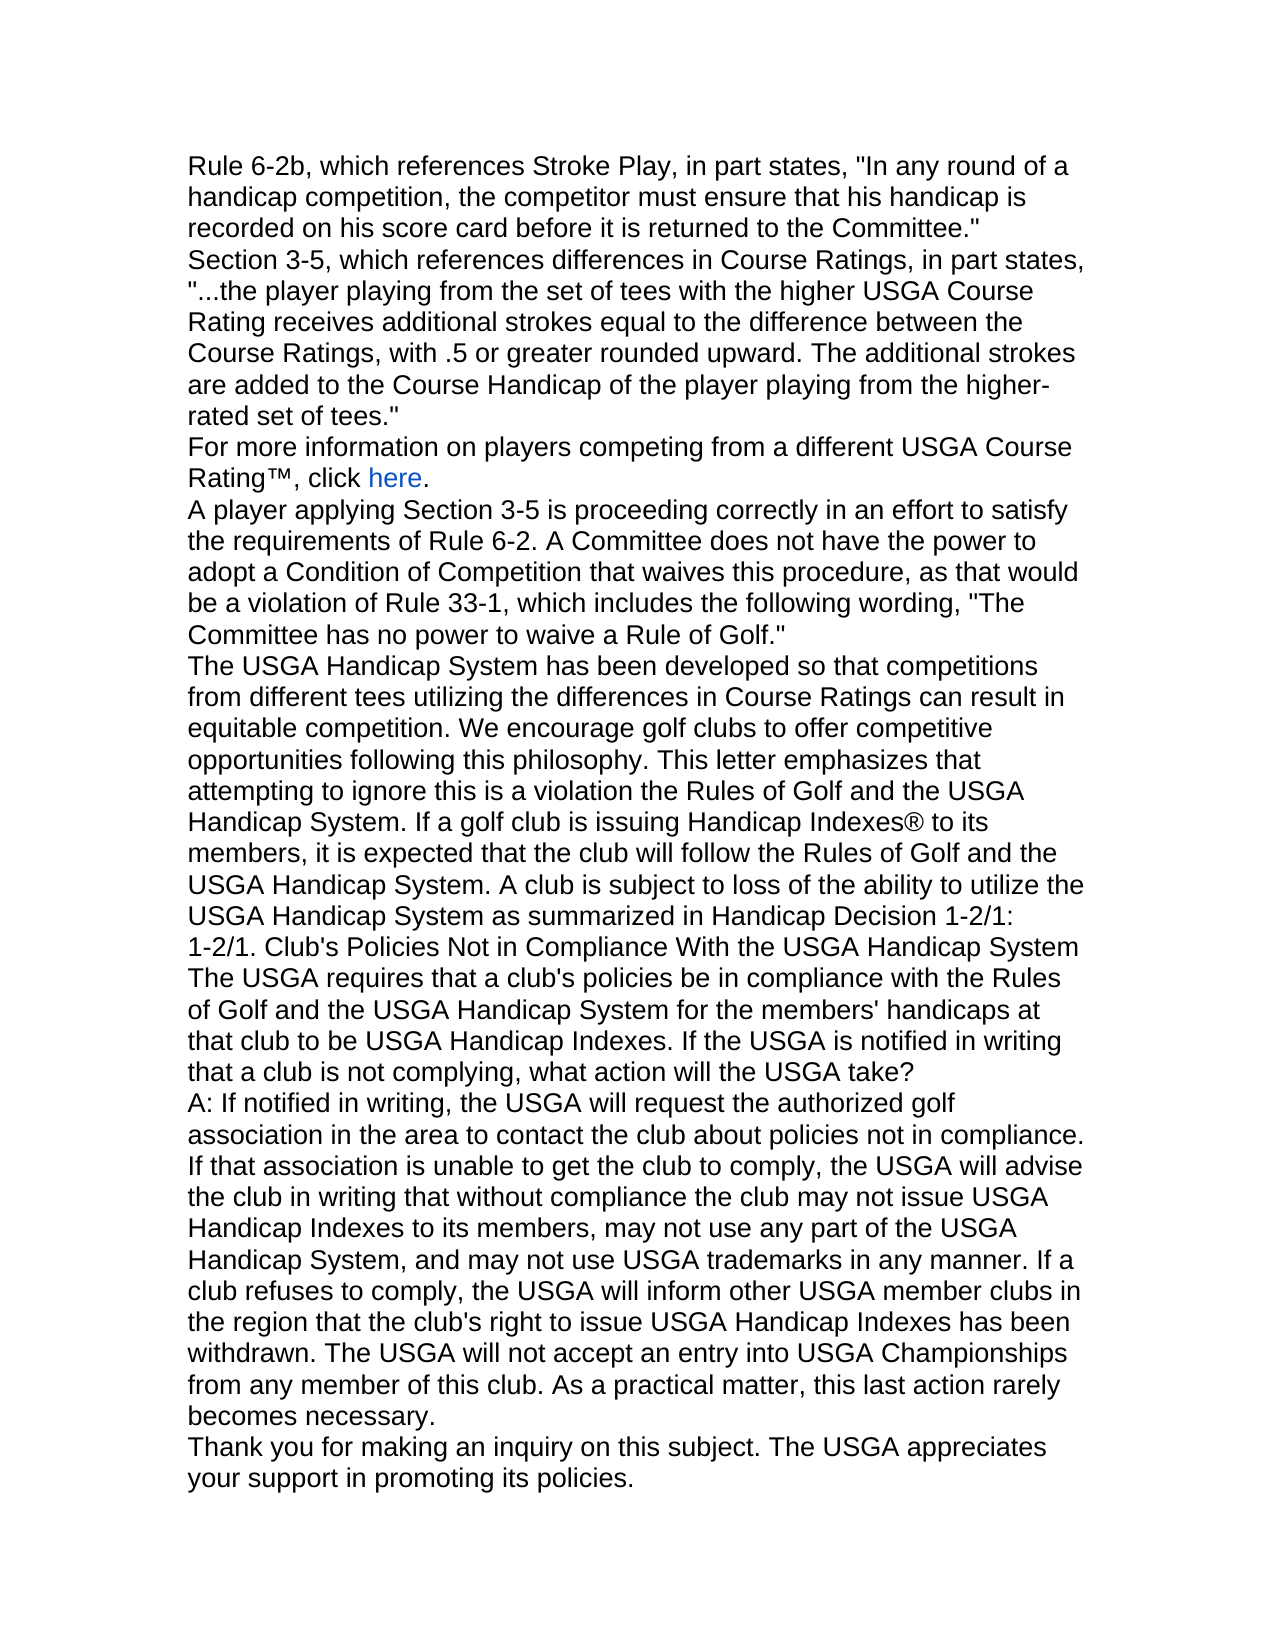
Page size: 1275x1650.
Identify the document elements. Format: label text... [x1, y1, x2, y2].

text If that association is unable to get the club to comply, the USGA will advise the club in writing that without compliance the club may not issue USGA Handicap Indexes to its members, may not use any part of the USGA Handicap System, and may not use USGA trademarks in any manner. If a club refuses to comply, the USGA will inform other USGA member clubs in the region that the club's right to issue USGA Handicap Indexes has been withdrawn. The USGA will not accept an entry into USGA Championships from any member of this club. As a practical matter, this last action rarely becomes necessary. [187, 1150, 1087, 1431]
text A player applying Section 3-5 is proceeding correctly in an effort to satisfy the requirements of Rule 6-2. A Committee does not have the power to adopt a Condition of Competition that waives this procedure, as that would be a violation of Rule 33-1, which includes the following wording, "The Committee has no power to waive a Rule of Golf." [187, 494, 1087, 650]
text For more information on players competing from a different USGA Course Rating™, click here. [187, 431, 1087, 494]
text Section 3-5, which references differences in Course Ratings, in part states, "...the player playing from the set of tees with the higher USGA Course Rating receives additional strokes equal to the difference between the Course Ratings, with .5 or greater rounded upward. The additional strokes are added to the Course Handicap of the player playing from the higher-rated set of tees." [187, 244, 1087, 431]
text Thank you for making an inquiry on this subject. The USGA appreciates your support in promoting its policies. [187, 1431, 1087, 1494]
text The USGA Handicap System has been developed so that competitions from different tees utilizing the differences in Course Ratings can result in equitable competition. We encourage golf clubs to offer competitive opportunities following this philosophy. This letter emphasizes that attempting to ignore this is a violation the Rules of Golf and the USGA Handicap System. If a golf club is issuing Handicap Indexes® to its members, it is expected that the club will follow the Rules of Golf and the USGA Handicap System. A club is subject to loss of the ability to utilize the USGA Handicap System as summarized in Handicap Decision 1-2/1: [187, 650, 1087, 931]
text Rule 6-2b, which references Stroke Play, in part states, "In any round of a handicap competition, the competitor must ensure that his handicap is recorded on his score card before it is returned to the Committee." [187, 150, 1087, 244]
text 1-2/1. Club's Policies Not in Compliance With the USGA Handicap System [187, 931, 1087, 962]
text A: If notified in writing, the USGA will request the authorized golf association in the area to contact the club about policies not in compliance. [187, 1087, 1087, 1150]
text The USGA requires that a club's policies be in compliance with the Rules of Golf and the USGA Handicap System for the members' handicaps at that club to be USGA Handicap Indexes. If the USGA is notified in writing that a club is not complying, what action will the USGA take? [187, 962, 1087, 1087]
